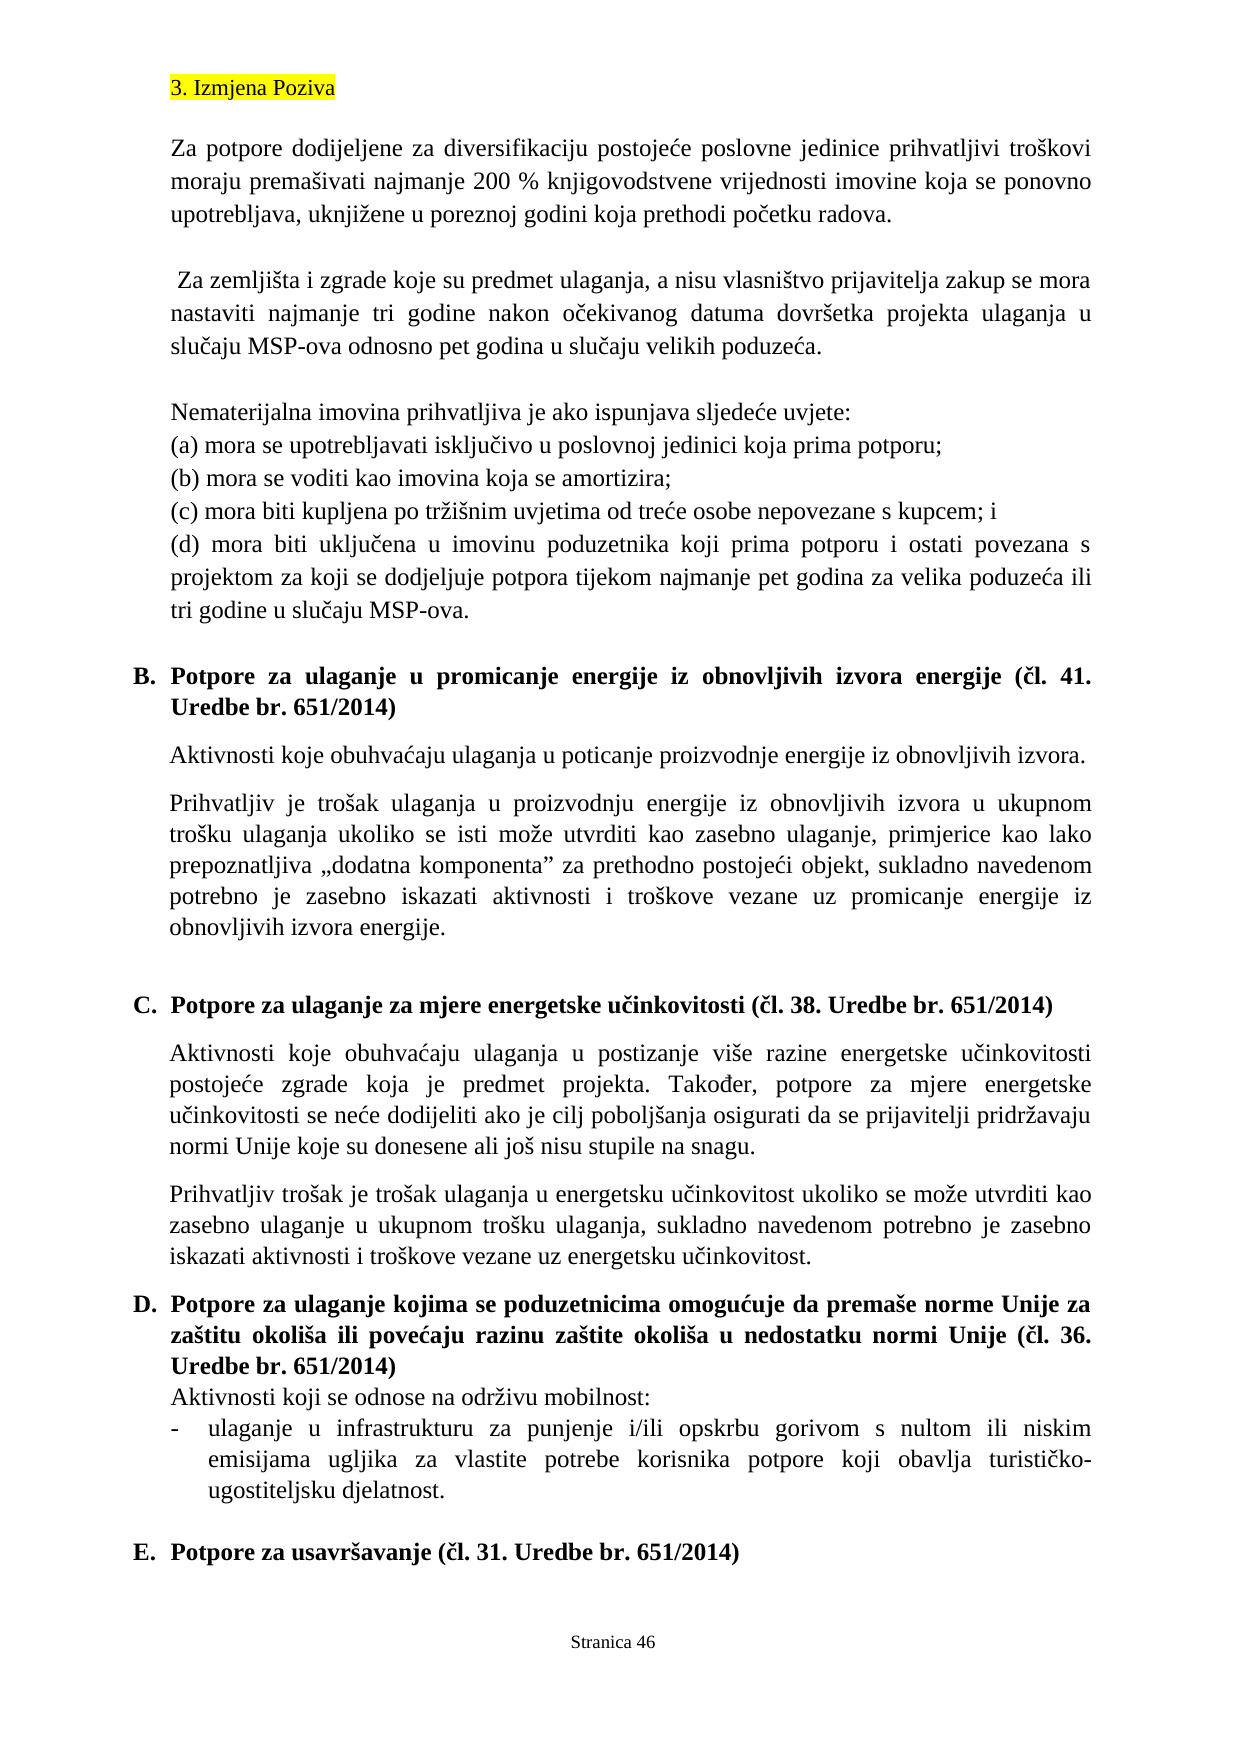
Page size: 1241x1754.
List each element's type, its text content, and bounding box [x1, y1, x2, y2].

text Aktivnosti koje obuhvaćaju ulaganja u postizanje više razine energetske učinkovitosti postojeće zgrade koja je predmet projekta. Također, potpore za mjere energetske učinkovitosti se neće dodijeliti ako je cilj poboljšanja osigurati da se prijavitelji pridržavaju normi Unije koje su donesene ali još nisu stupile na snagu. [169, 1038, 1092, 1160]
list (d) mora biti uključena u imovinu poduzetnika koji prima potporu i ostati povezana s projektom za koji se dodjeljuje potpora tijekom najmanje pet godina za velika poduzeća ili tri godine u slučaju MSP-ova. [170, 529, 1092, 624]
list Potpore za ulaganje kojima se poduzetnicima omogućuje da premaše norme Unije za zaštitu okoliša ili povećaju razinu zaštite okoliša u nedostatku normi Unije (čl. 36. Uredbe br. 651/2014) [133, 1289, 1092, 1380]
list Za zemljišta i zgrade koje su predmet ulaganja, a nisu vlasništvo prijavitelja zakup se mora nastaviti najmanje tri godine nakon očekivanog datuma dovršetka projekta ulaganja u slučaju MSP-ova odnosno pet godina u slučaju velikih poduzeća. [170, 265, 1092, 360]
text Prihvatljiv je trošak ulaganja u proizvodnju energije iz obnovljivih izvora u ukupnom trošku ulaganja ukoliko se isti može utvrditi kao zasebno ulaganje, primjerice kao lako prepoznatljiva „dodatna komponenta” za prethodno postojeći objekt, sukladno navedenom potrebno je zasebno iskazati aktivnosti i troškove vezane uz promicanje energije iz obnovljivih izvora energije. [169, 788, 1092, 941]
list (c) mora biti kupljena po tržišnim uvjetima od treće osobe nepovezane s kupcem; i [170, 496, 1092, 525]
list (b) mora se voditi kao imovina koja se amortizira; [170, 463, 1092, 492]
text Prihvatljiv trošak je trošak ulaganja u energetsku učinkovitost ukoliko se može utvrditi kao zasebno ulaganje u ukupnom trošku ulaganja, sukladno navedenom potrebno je zasebno iskazati aktivnosti i troškove vezane uz energetsku učinkovitost. [169, 1179, 1092, 1270]
list ulaganje u infrastrukturu za punjenje i/ili opskrbu gorivom s nultom ili niskim emisijama ugljika za vlastite potrebe korisnika potpore koji obavlja turističko-ugostiteljsku djelatnost. [170, 1413, 1092, 1504]
list Aktivnosti koji se odnose na održivu mobilnost: [170, 1382, 1092, 1411]
list (a) mora se upotrebljavati isključivo u poslovnoj jedinici koja prima potporu; [170, 430, 1092, 459]
text Aktivnosti koje obuhvaćaju ulaganja u poticanje proizvodnje energije iz obnovljivih izvora. [169, 740, 1092, 769]
list Potpore za usavršavanje (čl. 31. Uredbe br. 651/2014) [133, 1537, 1092, 1566]
list Za potpore dodijeljene za diversifikaciju postojeće poslovne jedinice prihvatljivi troškovi moraju premašivati najmanje 200 % knjigovodstvene vrijednosti imovine koja se ponovno upotrebljava, uknjižene u poreznoj godini koja prethodi početku radova. [170, 133, 1092, 228]
list Potpore za ulaganje za mjere energetske učinkovitosti (čl. 38. Uredbe br. 651/2014) [133, 991, 1092, 1019]
list Nematerijalna imovina prihvatljiva je ako ispunjava sljedeće uvjete: [170, 397, 1092, 426]
list Potpore za ulaganje u promicanje energije iz obnovljivih izvora energije (čl. 41. Uredbe br. 651/2014) [133, 661, 1092, 721]
